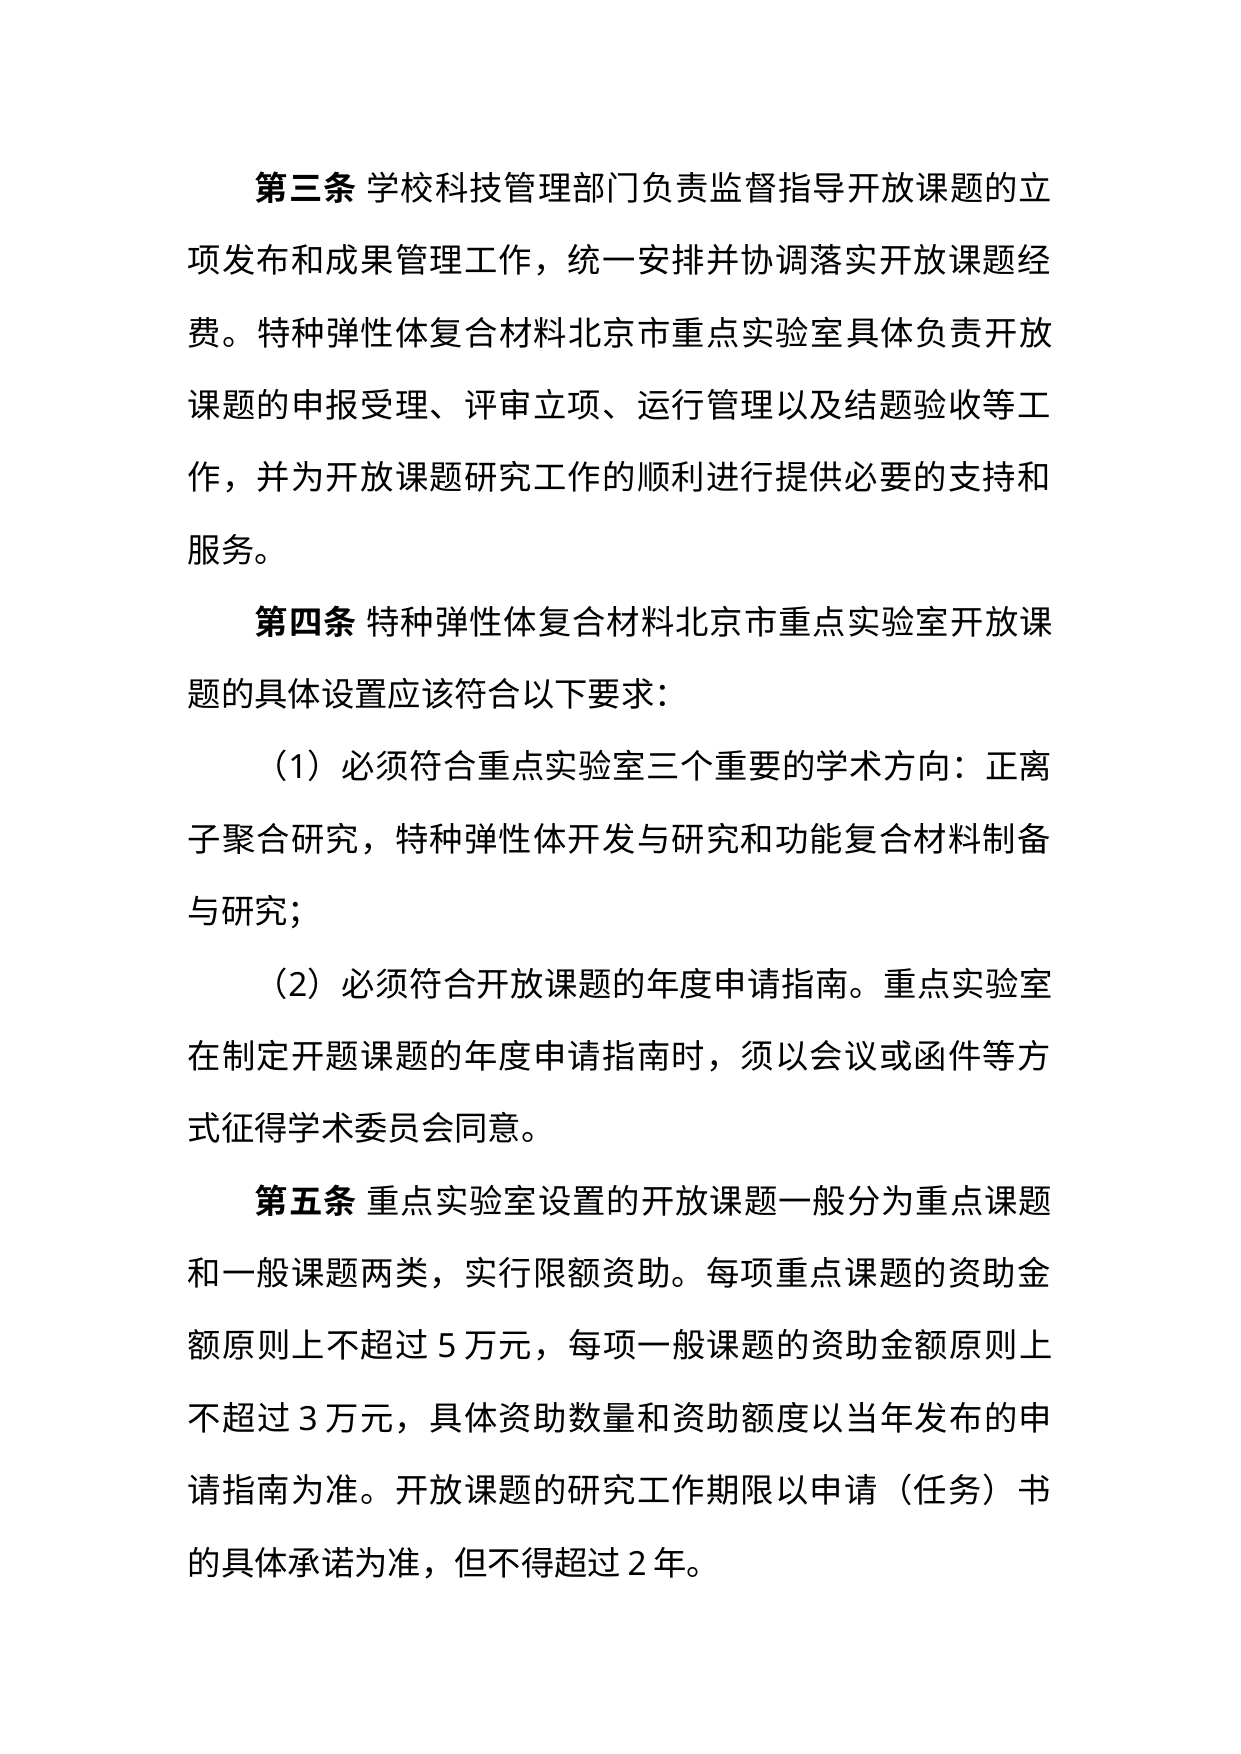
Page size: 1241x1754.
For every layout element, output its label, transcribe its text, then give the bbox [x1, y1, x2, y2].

text （2）必须符合开放课题的年度申请指南。重点实验室在制定开题课题的年度申请指南时，须以会议或函件等方式征得学术委员会同意。 [187, 957, 1053, 1150]
text 第五条 重点实验室设置的开放课题一般分为重点课题和一般课题两类，实行限额资助。每项重点课题的资助金额原则上不超过5万元，每项一般课题的资助金额原则上不超过3万元，具体资助数量和资助额度以当年发布的申请指南为准。开放课题的研究工作期限以申请（任务）书的具体承诺为准，但不得超过2年。 [187, 1174, 1053, 1585]
text （1）必须符合重点实验室三个重要的学术方向：正离子聚合研究，特种弹性体开发与研究和功能复合材料制备与研究； [187, 740, 1053, 933]
text 第三条 学校科技管理部门负责监督指导开放课题的立项发布和成果管理工作，统一安排并协调落实开放课题经费。特种弹性体复合材料北京市重点实验室具体负责开放课题的申报受理、评审立项、运行管理以及结题验收等工作，并为开放课题研究工作的顺利进行提供必要的支持和服务。 [187, 162, 1053, 572]
text 第四条 特种弹性体复合材料北京市重点实验室开放课题的具体设置应该符合以下要求： [187, 596, 1053, 716]
